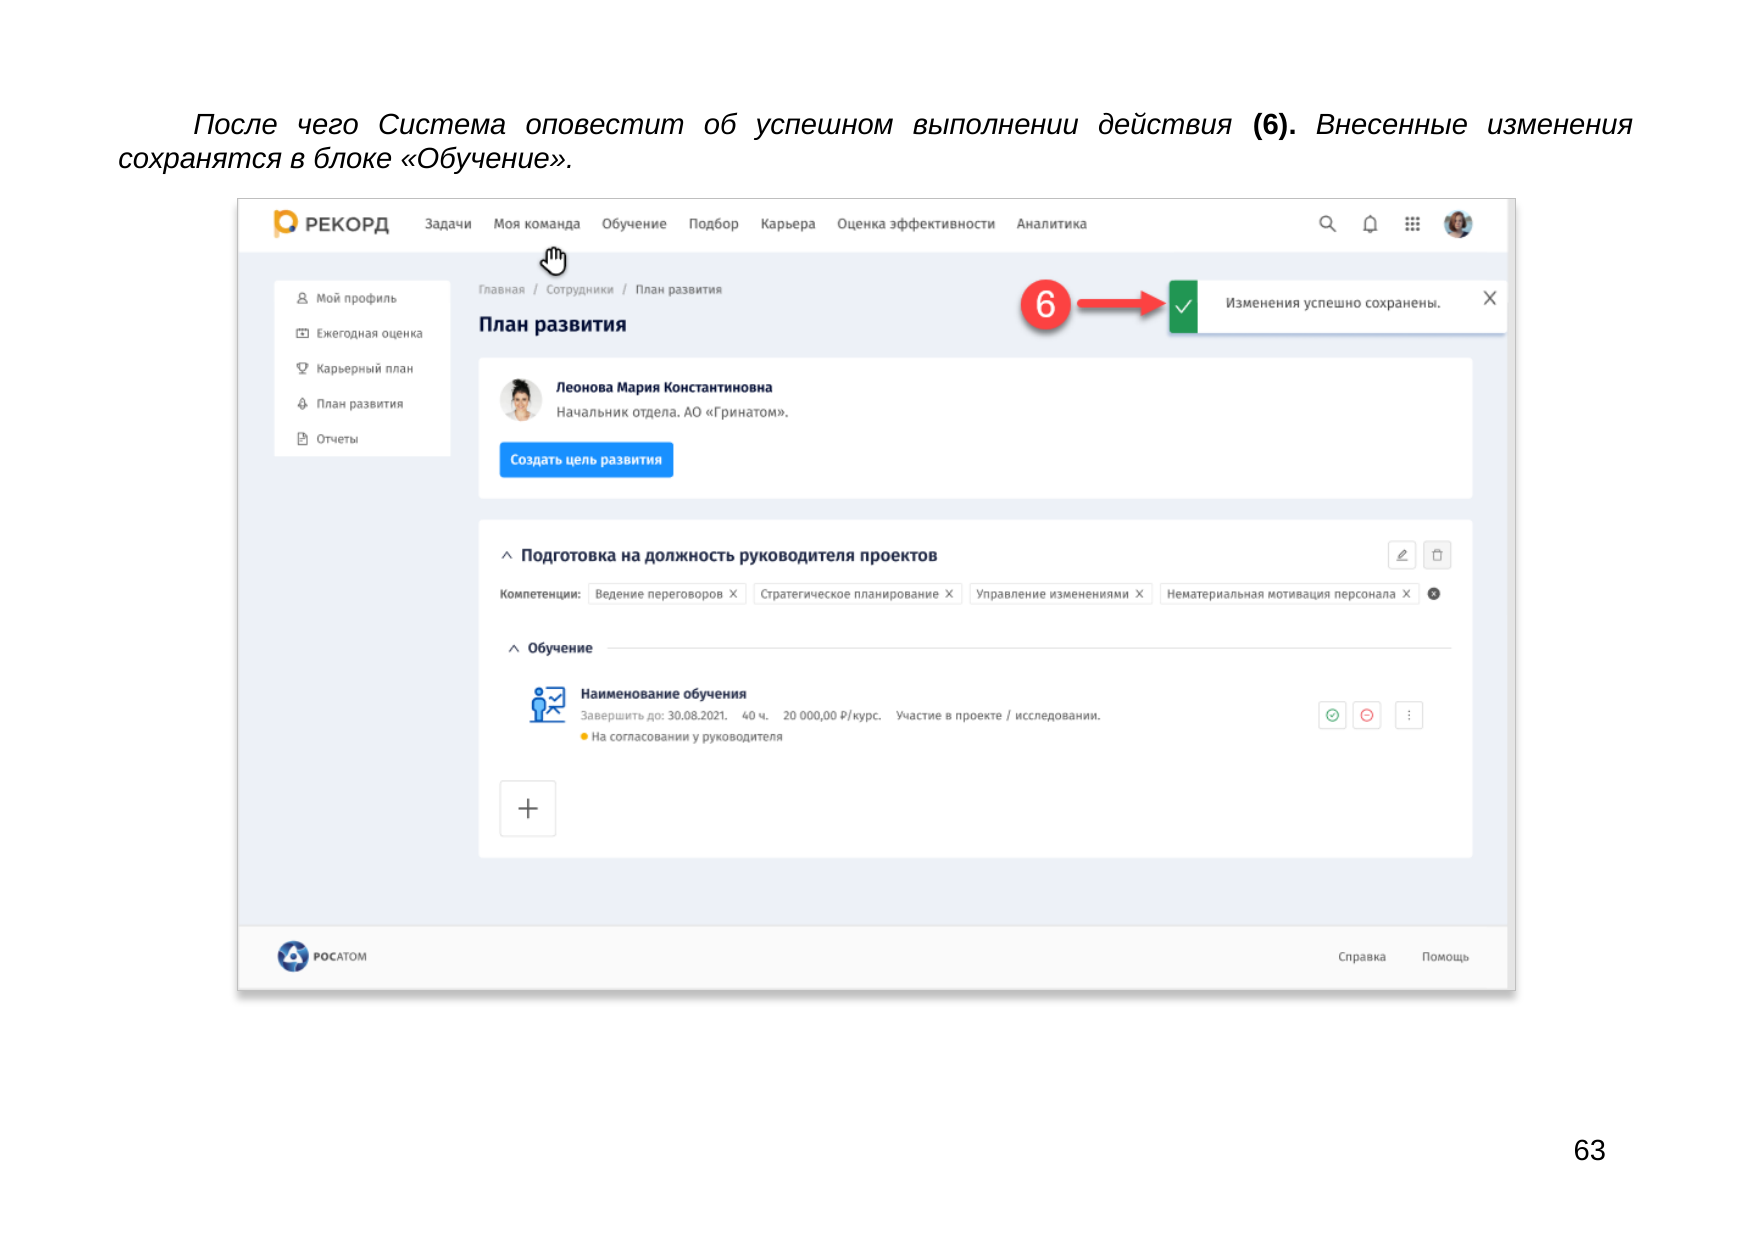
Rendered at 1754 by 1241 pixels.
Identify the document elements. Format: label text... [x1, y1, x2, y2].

picture [238, 199, 1515, 990]
text После чего Система оповестит об успешном выполнении действия (6). Внесенные изменения сохранятся в блоке «Обучение». [118, 107, 1636, 174]
